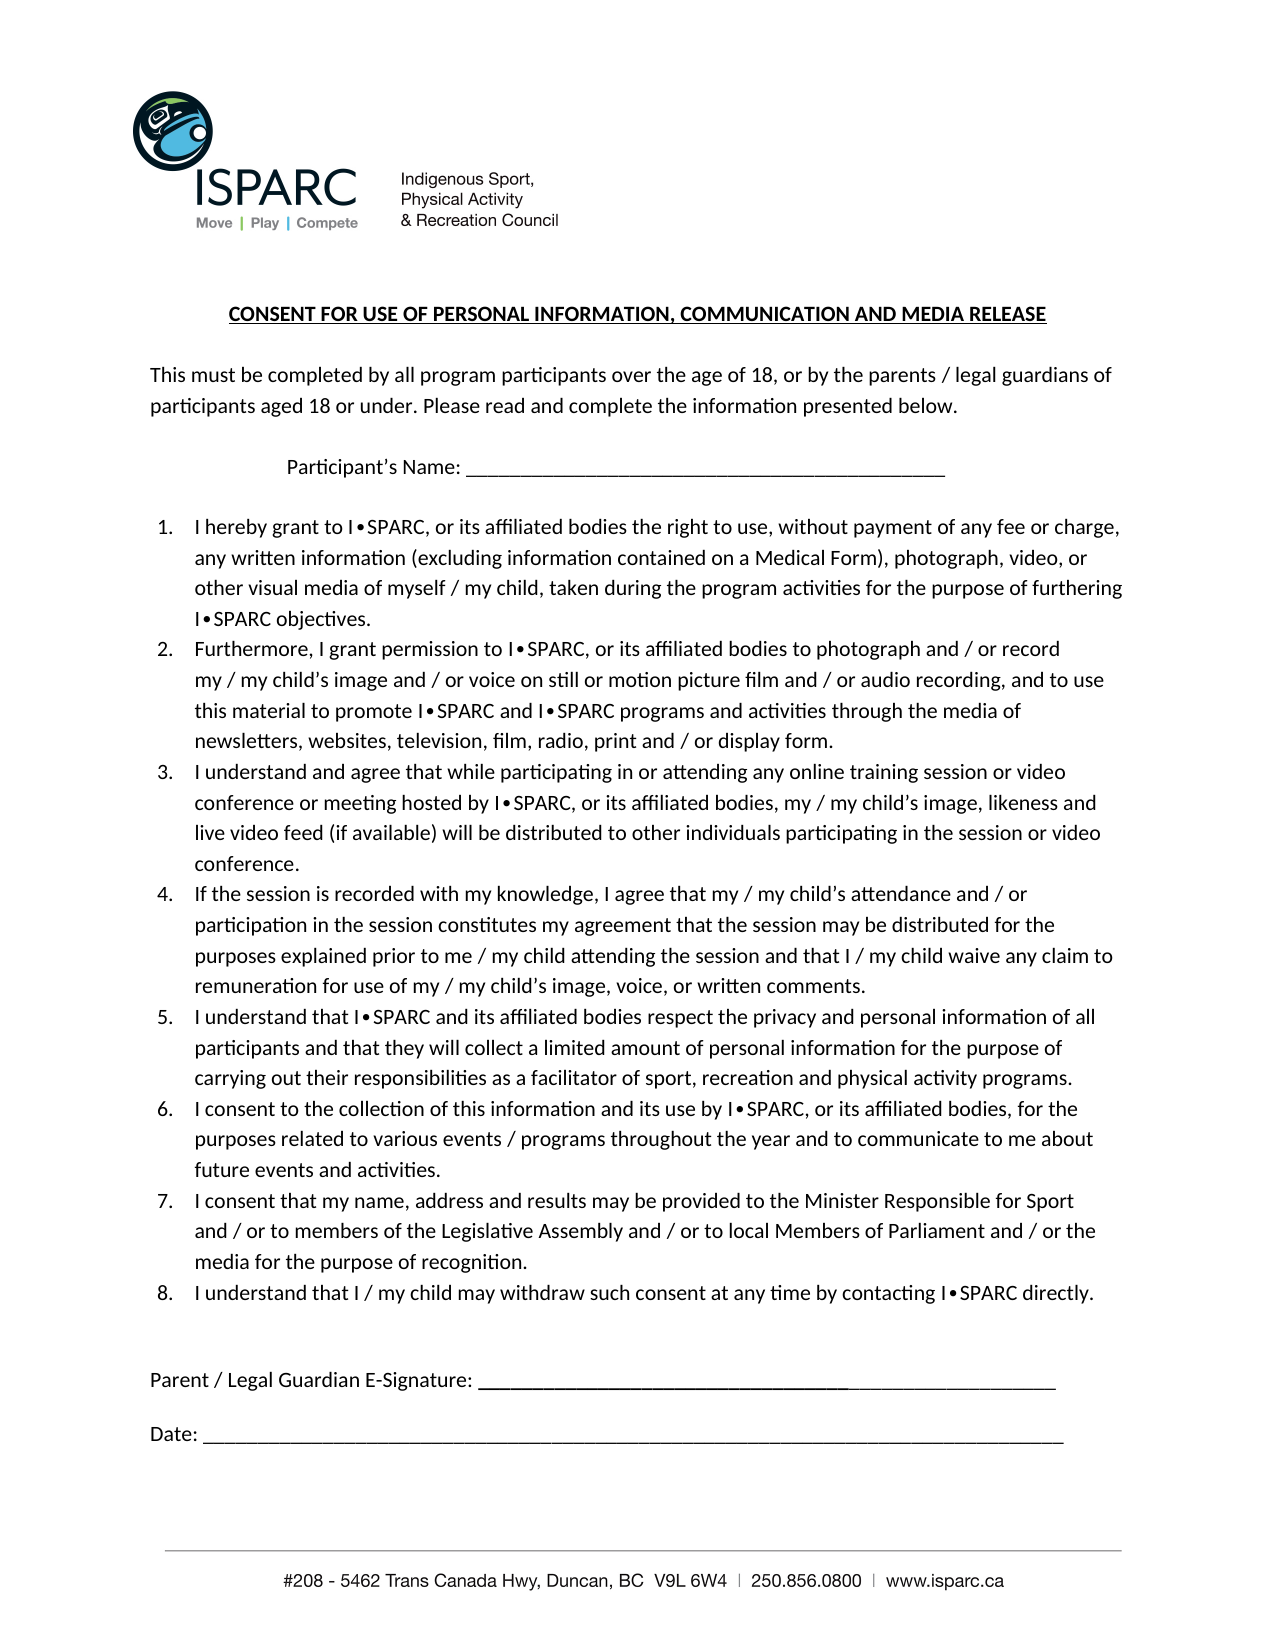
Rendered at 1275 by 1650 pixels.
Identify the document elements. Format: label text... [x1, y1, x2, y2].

list I consent that my name, address and results may be provided to the Minister Responsible for Sport and / or to members of the Legislative Assembly and / or to local Members of Parliament and / or the media for the purpose of recognition. [157, 1187, 1125, 1275]
picture [5, 1500, 1275, 1650]
text Parent / Legal Guardian E-Signature: _____________________________________________________ [150, 1366, 1125, 1393]
list Furthermore, I grant permission to I∙SPARC, or its affiliated bodies to photograph and / or record my / my child’s image and / or voice on still or motion picture film and / or audio recording, and to use this material to promote I∙SPARC and I∙SPARC programs and activities through the media of newsletters, websites, television, film, radio, print and / or display form. [157, 636, 1125, 754]
picture [0, 0, 1275, 301]
text This must be completed by all program participants over the age of 18, or by the parents / legal guardians of participants aged 18 or under. Please read and complete the information presented below. [150, 361, 1125, 418]
text Participant’s Name: ____________________________________________ [112, 453, 1125, 480]
list If the session is recorded with my knowledge, I agree that my / my child’s attendance and / or participation in the session constitutes my agreement that the session may be distributed for the purposes explained prior to me / my child attending the session and that I / my child waive any claim to remuneration for use of my / my child’s image, voice, or written comments. [157, 881, 1125, 999]
list I understand that I / my child may withdraw such consent at any time by contacting I∙SPARC directly. [157, 1279, 1125, 1305]
list I understand and agree that while participating in or attending any online training session or video conference or meeting hosted by I∙SPARC, or its affiliated bodies, my / my child’s image, likeness and live video feed (if available) will be distributed to other individuals participating in the session or video conference. [157, 758, 1125, 877]
text CONSENT FOR USE OF PERSONAL INFORMATION, COMMUNICATION AND MEDIA RELEASE [150, 300, 1125, 327]
list I understand that I∙SPARC and its affiliated bodies respect the privacy and personal information of all participants and that they will collect a limited amount of personal information for the purpose of carrying out their responsibilities as a facilitator of sport, recreation and physical activity programs. [157, 1003, 1125, 1091]
list I hereby grant to I∙SPARC, or its affiliated bodies the right to use, without payment of any fee or charge, any written information (excluding information contained on a Medical Form), photograph, video, or other visual media of myself / my child, taken during the program activities for the purpose of furthering I∙SPARC objectives. [157, 513, 1125, 632]
text Date: _______________________________________________________________________________ [150, 1420, 1125, 1446]
list I consent to the collection of this information and its use by I∙SPARC, or its affiliated bodies, for the purposes related to various events / programs throughout the year and to communicate to me about future events and activities. [157, 1095, 1125, 1183]
